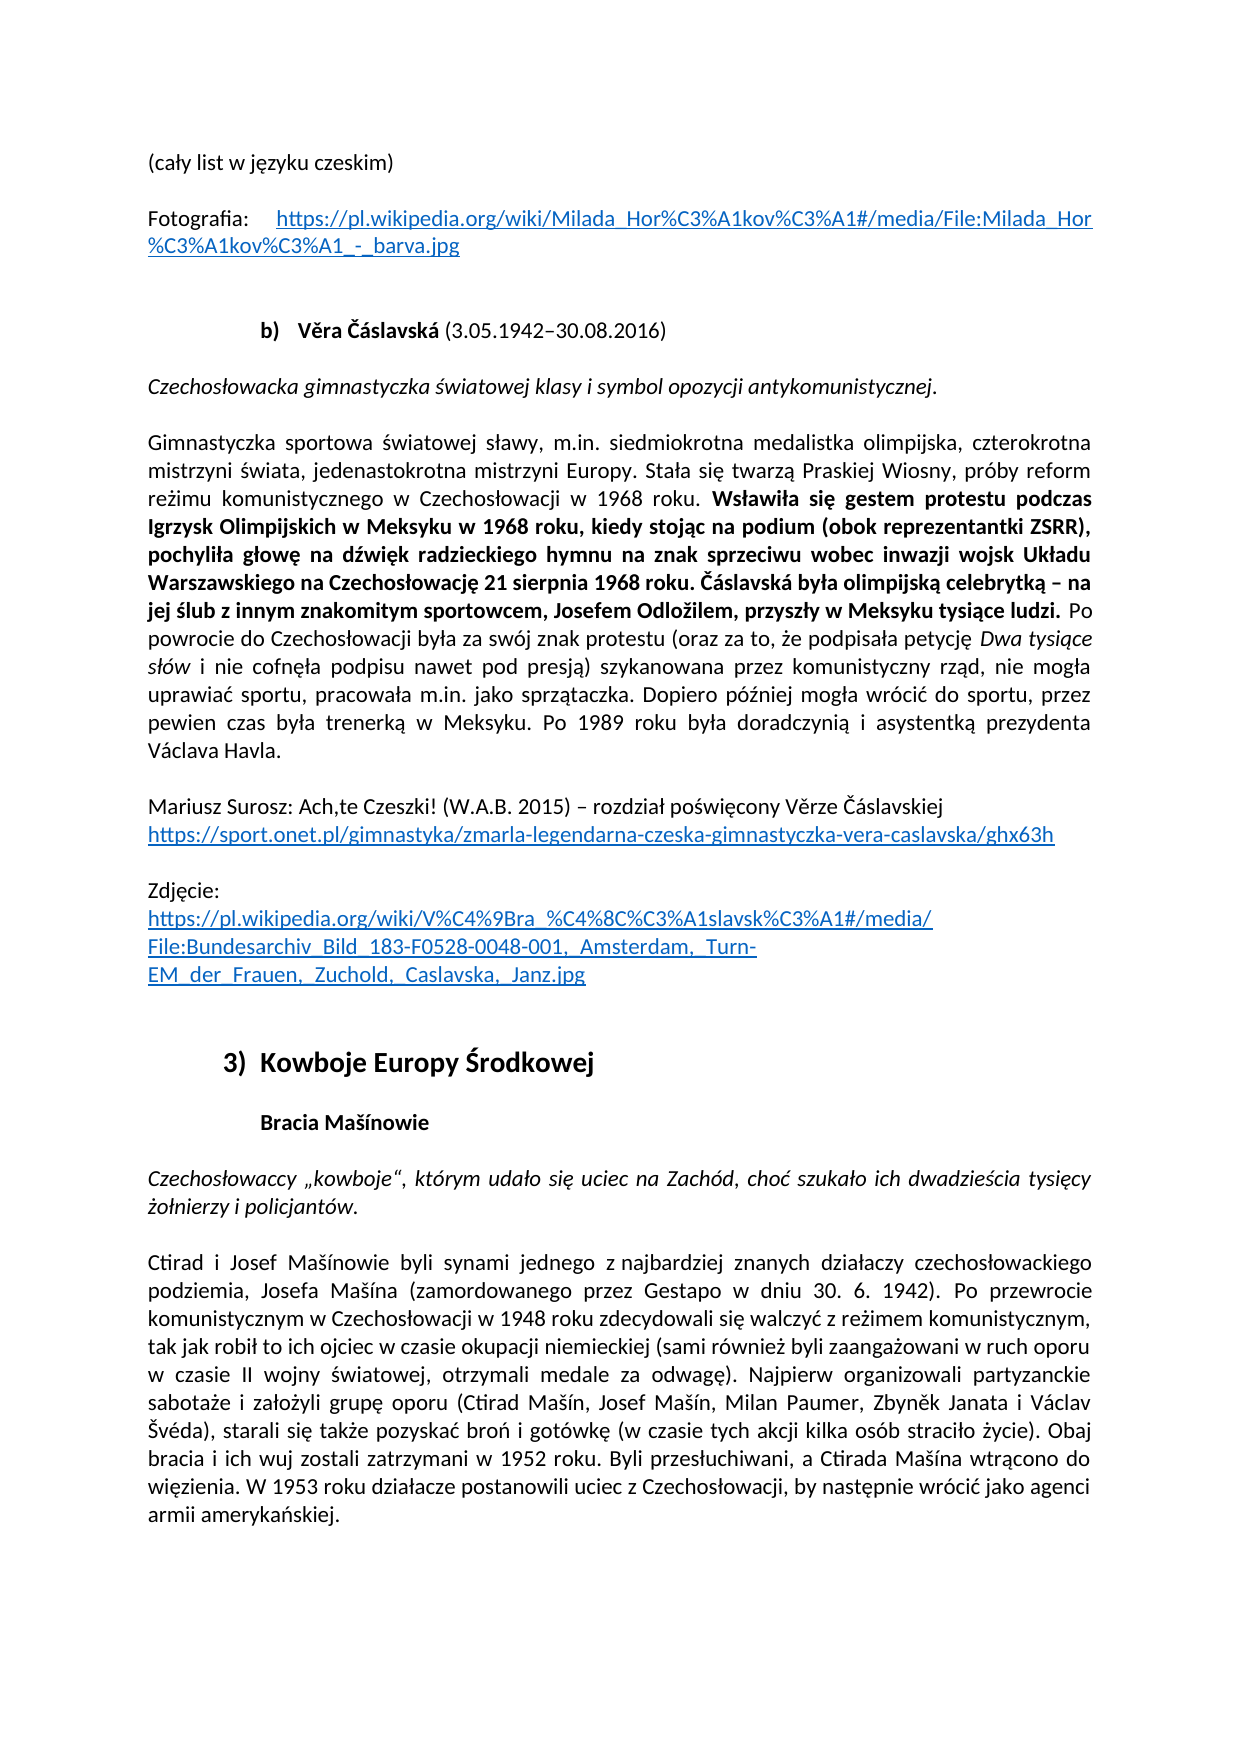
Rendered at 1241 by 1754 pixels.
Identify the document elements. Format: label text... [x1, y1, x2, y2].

text Bracia Mašínowie [260, 1108, 1093, 1136]
text Czechosłowacka gimnastyczka światowej klasy i symbol opozycji antykomunistycznej. [148, 372, 1093, 400]
text https://pl.wikipedia.org/wiki/V%C4%9Bra_%C4%8C%C3%A1slavsk%C3%A1#/media/File:Bundesarchiv_Bild_183-F0528-0048-001,_Amsterdam,_Turn-EM_der_Frauen,_Zuchold,_Caslavska,_Janz.jpg [148, 904, 1093, 988]
text Fotografia: https://pl.wikipedia.org/wiki/Milada_Hor%C3%A1kov%C3%A1#/media/File:Milada_Hor%C3%A1kov%C3%A1_-_barva.jpg [148, 204, 1093, 260]
text Czechosłowaccy „kowboje“, którym udało się uciec na Zachód, choć szukało ich dwadzieścia tysięcy żołnierzy i policjantów. [148, 1164, 1093, 1220]
list Kowboje Europy Środkowej [223, 1044, 1093, 1080]
text Zdjęcie: [148, 876, 1093, 904]
text Ctirad i Josef Mašínowie byli synami jednego z najbardziej znanych działaczy czechosłowackiego podziemia, Josefa Mašína (zamordowanego przez Gestapo w dniu 30. 6. 1942). Po przewrocie komunistycznym w Czechosłowacji w 1948 roku zdecydowali się walczyć z reżimem komunistycznym, tak jak robił to ich ojciec w czasie okupacji niemieckiej (sami również byli zaangażowani w ruch oporu w czasie II wojny światowej, otrzymali medale za odwagę). Najpierw organizowali partyzanckie sabotaże i założyli grupę oporu (Ctirad Mašín, Josef Mašín, Milan Paumer, Zbyněk Janata i Václav Švéda), starali się także pozyskać broń i gotówkę (w czasie tych akcji kilka osób straciło życie). Obaj bracia i ich wuj zostali zatrzymani w 1952 roku. Byli przesłuchiwani, a Ctirada Mašína wtrącono do więzienia. W 1953 roku działacze postanowili uciec z Czechosłowacji, by następnie wrócić jako agenci armii amerykańskiej. [148, 1248, 1093, 1528]
text (cały list w języku czeskim) [148, 148, 1093, 176]
text Gimnastyczka sportowa światowej sławy, m.in. siedmiokrotna medalistka olimpijska, czterokrotna mistrzyni świata, jedenastokrotna mistrzyni Europy. Stała się twarzą Praskiej Wiosny, próby reform reżimu komunistycznego w Czechosłowacji w 1968 roku. Wsławiła się gestem protestu podczas Igrzysk Olimpijskich w Meksyku w 1968 roku, kiedy stojąc na podium (obok reprezentantki ZSRR), pochyliła głowę na dźwięk radzieckiego hymnu na znak sprzeciwu wobec inwazji wojsk Układu Warszawskiego na Czechosłowację 21 sierpnia 1968 roku. Čáslavská była olimpijską celebrytką – na jej ślub z innym znakomitym sportowcem, Josefem Odložilem, przyszły w Meksyku tysiące ludzi. Po powrocie do Czechosłowacji była za swój znak protestu (oraz za to, że podpisała petycję Dwa tysiące słów i nie cofnęła podpisu nawet pod presją) szykanowana przez komunistyczny rząd, nie mogła uprawiać sportu, pracowała m.in. jako sprzątaczka. Dopiero później mogła wrócić do sportu, przez pewien czas była trenerką w Meksyku. Po 1989 roku była doradczynią i asystentką prezydenta Václava Havla. [148, 428, 1093, 764]
text Mariusz Surosz: Ach,te Czeszki! (W.A.B. 2015) – rozdział poświęcony Věrze Čáslavskiej [148, 792, 1093, 820]
text https://sport.onet.pl/gimnastyka/zmarla-legendarna-czeska-gimnastyczka-vera-caslavska/ghx63h [148, 820, 1093, 848]
list Věra Čáslavská (3.05.1942–30.08.2016) [260, 316, 1093, 344]
